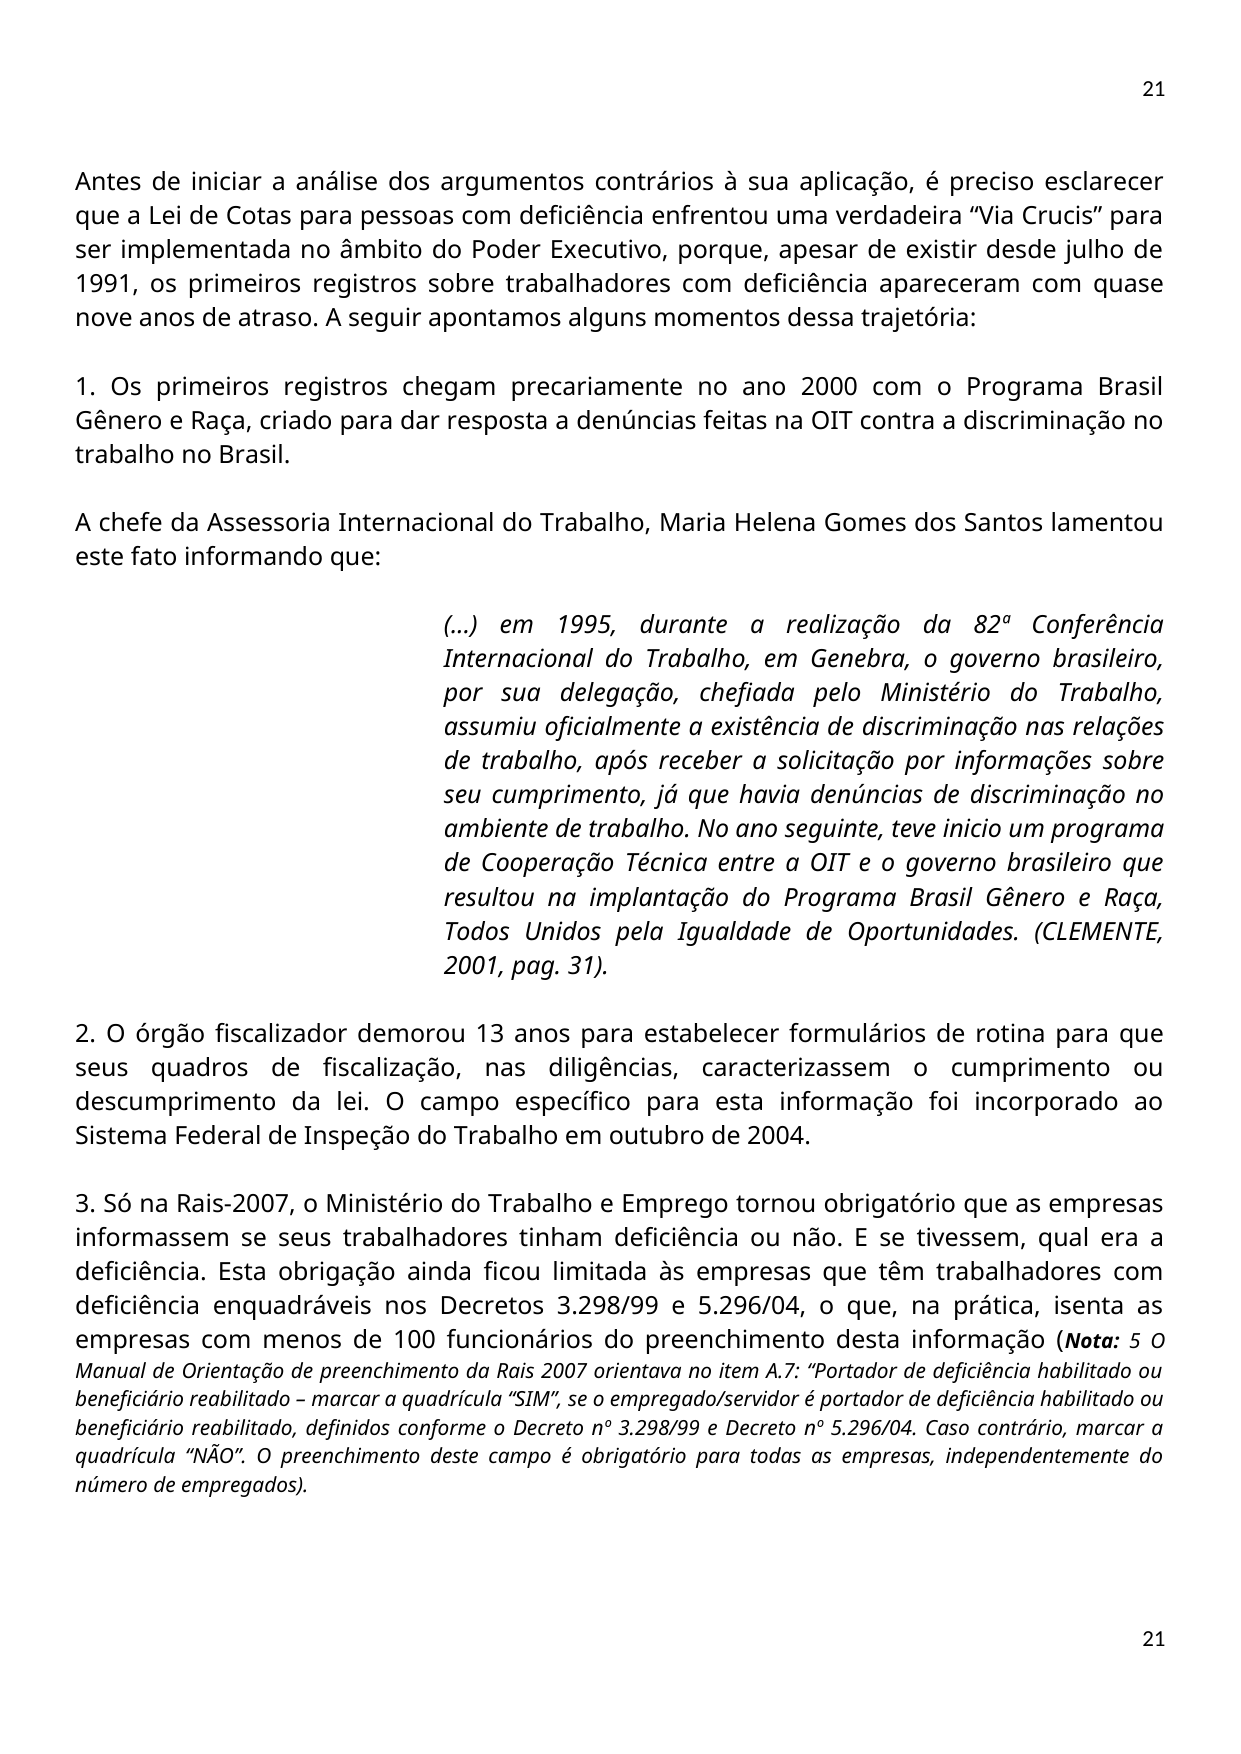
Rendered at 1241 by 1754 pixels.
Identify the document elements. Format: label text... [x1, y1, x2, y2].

text 2. O órgão fiscalizador demorou 13 anos para estabelecer formulários de rotina para que seus quadros de fiscalização, nas diligências, caracterizassem o cumprimento ou descumprimento da lei. O campo específico para esta informação foi incorporado ao Sistema Federal de Inspeção do Trabalho em outubro de 2004. [75, 1015, 1165, 1152]
text 1. Os primeiros registros chegam precariamente no ano 2000 com o Programa Brasil Gênero e Raça, criado para dar resposta a denúncias feitas na OIT contra a discriminação no trabalho no Brasil. [75, 368, 1165, 470]
text 3. Só na Rais-2007, o Ministério do Trabalho e Emprego tornou obrigatório que as empresas informassem se seus trabalhadores tinham deficiência ou não. E se tivessem, qual era a deficiência. Esta obrigação ainda ficou limitada às empresas que têm trabalhadores com deficiência enquadráveis nos Decretos 3.298/99 e 5.296/04, o que, na prática, isenta as empresas com menos de 100 funcionários do preenchimento desta informação (Nota: 5 O Manual de Orientação de preenchimento da Rais 2007 orientava no item A.7: “Portador de deficiência habilitado ou beneficiário reabilitado – marcar a quadrícula “SIM”, se o empregado/servidor é portador de deficiência habilitado ou beneficiário reabilitado, definidos conforme o Decreto nº 3.298/99 e Decreto nº 5.296/04. Caso contrário, marcar a quadrícula “NÃO”. O preenchimento deste campo é obrigatório para todas as empresas, independentemente do número de empregados). [75, 1186, 1165, 1498]
text Antes de iniciar a análise dos argumentos contrários à sua aplicação, é preciso esclarecer que a Lei de Cotas para pessoas com deficiência enfrentou uma verdadeira “Via Crucis” para ser implementada no âmbito do Poder Executivo, porque, apesar de existir desde julho de 1991, os primeiros registros sobre trabalhadores com deficiência apareceram com quase nove anos de atraso. A seguir apontamos alguns momentos dessa trajetória: [75, 164, 1165, 334]
text A chefe da Assessoria Internacional do Trabalho, Maria Helena Gomes dos Santos lamentou este fato informando que: [75, 504, 1165, 573]
text (...) em 1995, durante a realização da 82ª Conferência Internacional do Trabalho, em Genebra, o governo brasileiro, por sua delegação, chefiada pelo Ministério do Trabalho, assumiu oficialmente a existência de discriminação nas relações de trabalho, após receber a solicitação por informações sobre seu cumprimento, já que havia denúncias de discriminação no ambiente de trabalho. No ano seguinte, teve inicio um programa de Cooperação Técnica entre a OIT e o governo brasileiro que resultou na implantação do Programa Brasil Gênero e Raça, Todos Unidos pela Igualdade de Oportunidades. (CLEMENTE, 2001, pag. 31). [444, 607, 1165, 981]
